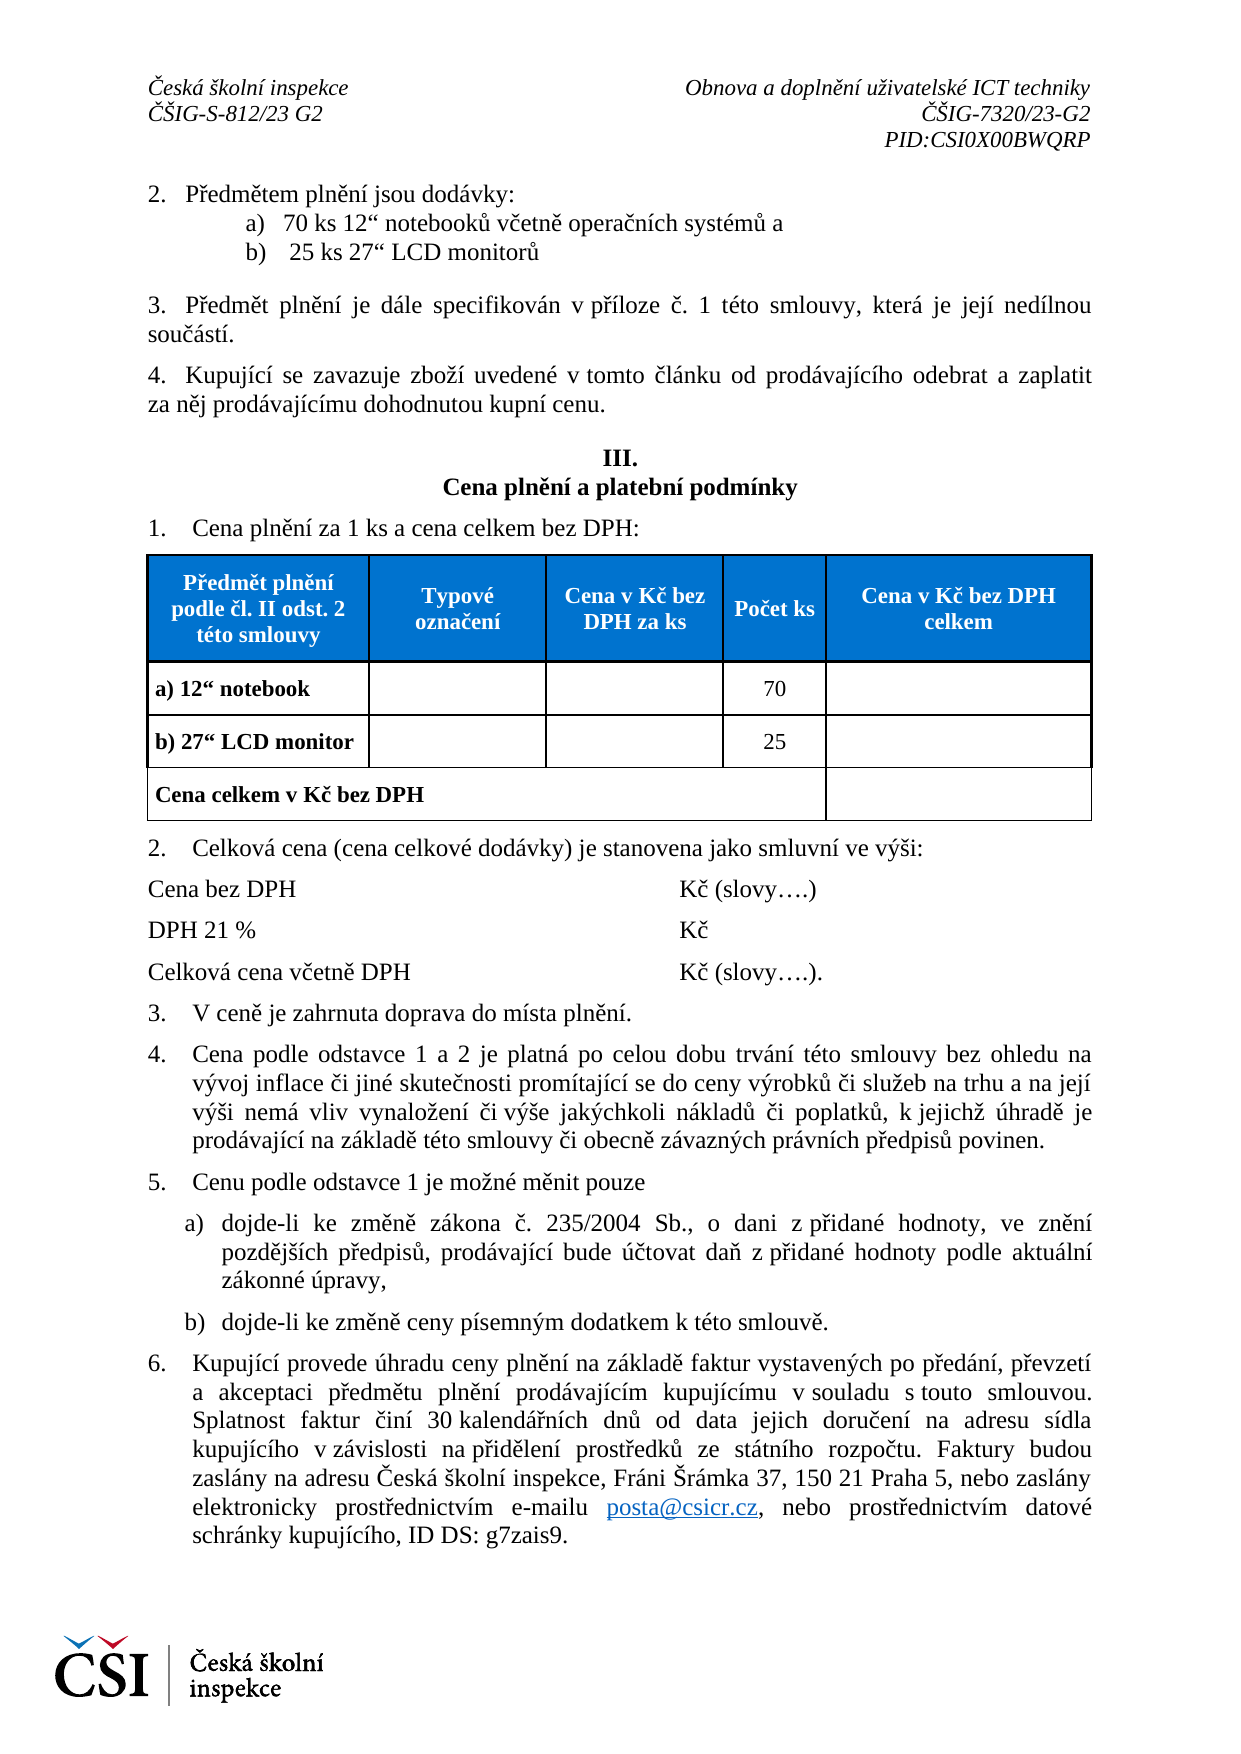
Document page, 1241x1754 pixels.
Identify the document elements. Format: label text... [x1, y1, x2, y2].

table_header Typové označení [370, 556, 545, 660]
table_cell Cena celkem v Kč bez DPH [148, 768, 825, 819]
table_header Předmět plnění podle čl. II odst. 2 této smlouvy [149, 556, 368, 660]
list 70 ks 12“ notebooků včetně operačních systémů a [245, 208, 1093, 237]
list V ceně je zahrnuta doprava do místa plnění. [148, 998, 1093, 1027]
list Předmětem plnění jsou dodávky: [148, 179, 1093, 208]
table_cell [827, 663, 1090, 714]
text III. Cena plnění a platební podmínky [148, 443, 1093, 500]
list dojde-li ke změně zákona č. 235/2004 Sb., o dani z přidané hodnoty, ve znění pozdějších předpisů, prodávající bude účtovat daň z přidané hodnoty podle aktuální zákonné úpravy, [184, 1208, 1093, 1294]
table_cell a) 12“ notebook [149, 663, 368, 714]
list Kupující se zavazuje zboží uvedené v tomto článku od prodávajícího odebrat a zaplatit za něj prodávajícímu dohodnutou kupní cenu. [148, 360, 1093, 418]
table_cell b) 27“ LCD monitor [149, 716, 368, 767]
list dojde-li ke změně ceny písemným dodatkem k této smlouvě. [184, 1307, 1093, 1336]
text Cena bez DPH Kč (slovy….) [148, 874, 1093, 903]
table_cell [547, 663, 722, 714]
table_cell [827, 768, 1091, 819]
text Celková cena včetně DPH Kč (slovy….). [148, 957, 1093, 986]
table_cell [370, 663, 545, 714]
list Cena podle odstavce 1 a 2 je platná po celou dobu trvání této smlouvy bez ohledu na vývoj inflace či jiné skutečnosti promítající se do ceny výrobků či služeb na trhu a na její výši nemá vliv vynaložení či výše jakýchkoli nákladů či poplatků, k jejichž úhradě je prodávající na základě této smlouvy či obecně závazných právních předpisů povinen. [148, 1039, 1093, 1154]
table_header Počet ks [724, 556, 825, 660]
table_cell 70 [724, 663, 825, 714]
text DPH 21 % Kč [148, 916, 1093, 944]
table_cell 25 [724, 716, 825, 767]
table_cell [370, 716, 545, 767]
table_header Cena v Kč bez DPH za ks [547, 556, 722, 660]
list Cenu podle odstavce 1 je možné měnit pouze [148, 1167, 1093, 1196]
list Předmět plnění je dále specifikován v příloze č. 1 této smlouvy, která je její nedílnou součástí. [148, 290, 1093, 348]
table_cell [827, 716, 1090, 767]
table_header Cena v Kč bez DPH celkem [827, 556, 1090, 660]
list Cena plnění za 1 ks a cena celkem bez DPH: [148, 513, 1093, 542]
list Kupující provede úhradu ceny plnění na základě faktur vystavených po předání, převzetí a akceptaci předmětu plnění prodávajícím kupujícímu v souladu s touto smlouvou. Splatnost faktur činí 30 kalendářních dnů od data jejich doručení na adresu sídla kupujícího v závislosti na přidělení prostředků ze státního rozpočtu. Faktury budou zaslány na adresu Česká školní inspekce, Fráni Šrámka 37, 150 21 Praha 5, nebo zaslány elektronicky prostřednictvím e-mailu posta@csicr.cz, nebo prostřednictvím datové schránky kupujícího, ID DS: g7zais9. [148, 1348, 1093, 1549]
list 25 ks 27“ LCD monitorů [245, 237, 1093, 265]
list Celková cena (cena celkové dodávky) je stanovena jako smluvní ve výši: [148, 833, 1093, 862]
table_cell [547, 716, 722, 767]
